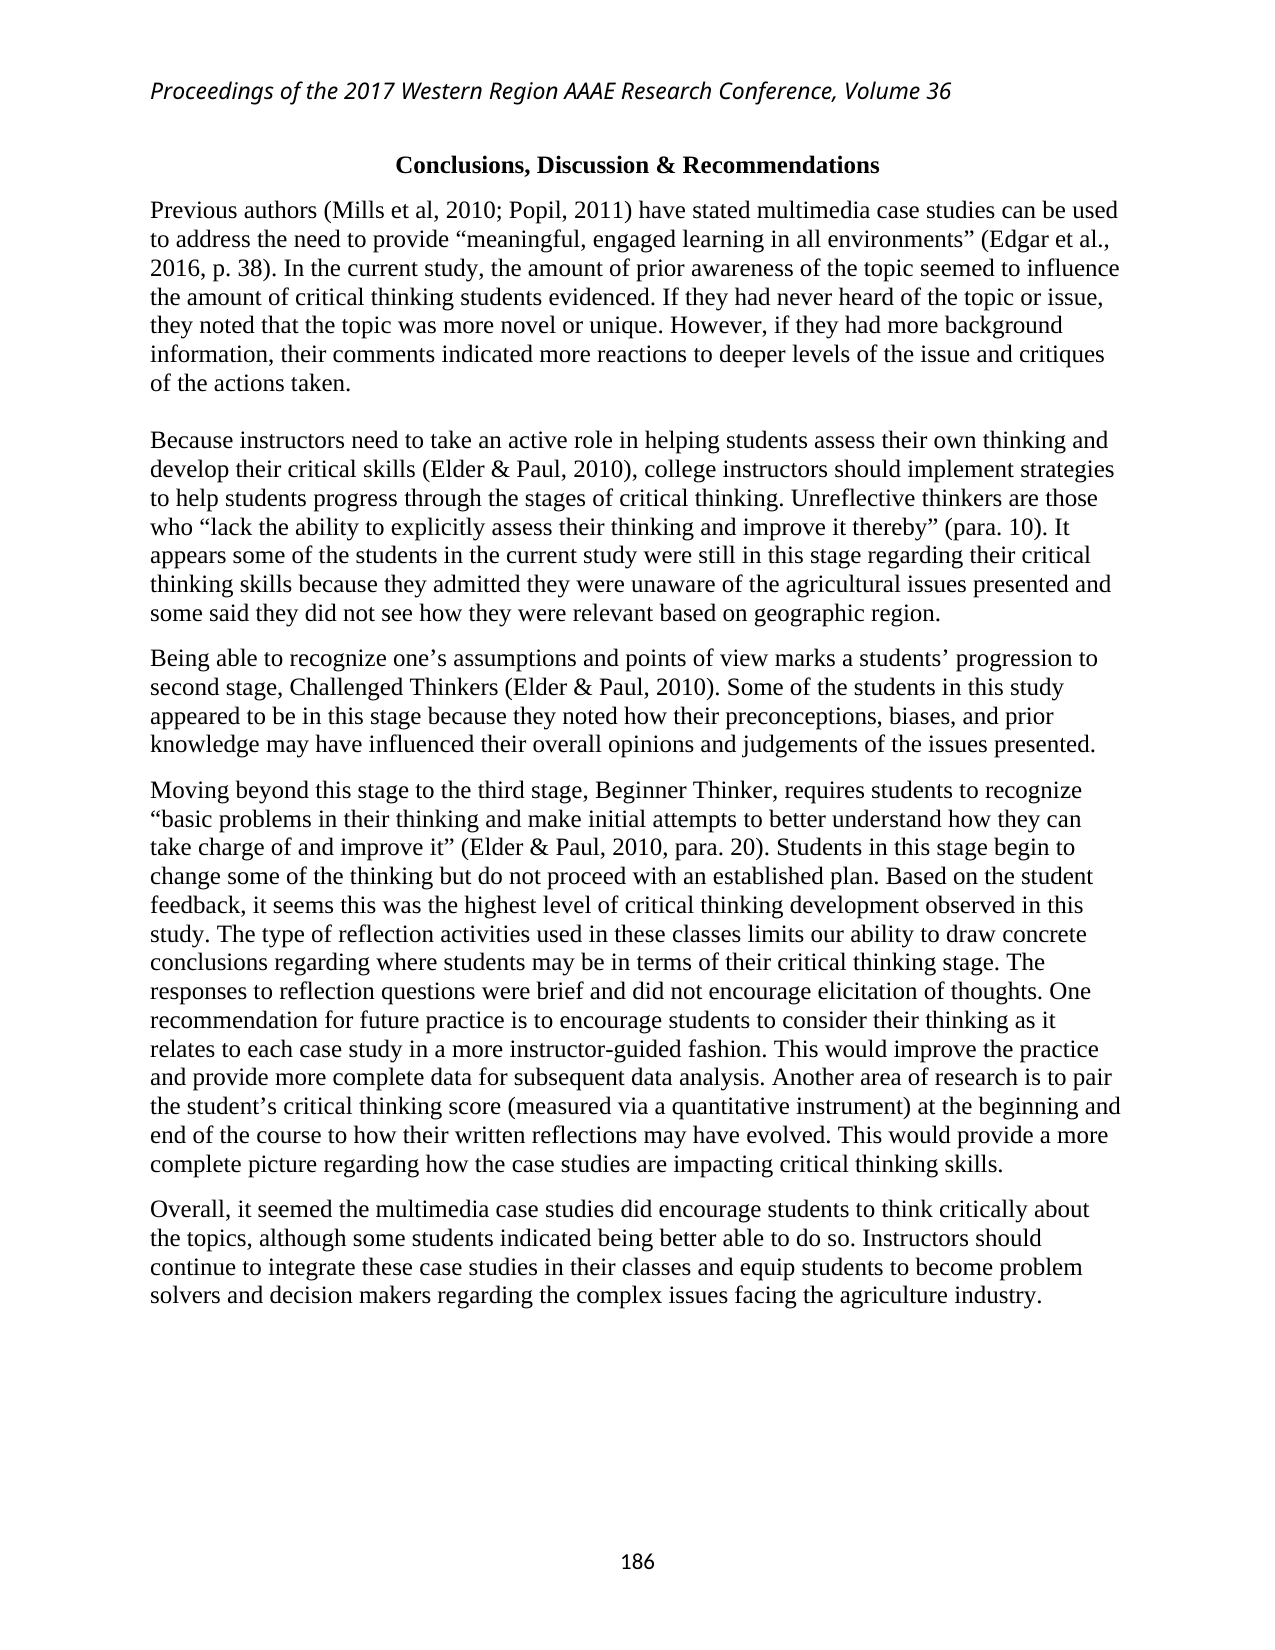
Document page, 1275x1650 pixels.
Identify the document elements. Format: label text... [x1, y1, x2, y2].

text Because instructors need to take an active role in helping students assess their own thinking and develop their critical skills (Elder & Paul, 2010), college instructors should implement strategies to help students progress through the stages of critical thinking. Unreflective thinkers are those who “lack the ability to explicitly assess their thinking and improve it thereby” (para. 10). It appears some of the students in the current study were still in this stage regarding their critical thinking skills because they admitted they were unaware of the agricultural issues presented and some said they did not see how they were relevant based on geographic region. [150, 425, 1125, 627]
text Being able to recognize one’s assumptions and points of view marks a students’ progression to second stage, Challenged Thinkers (Elder & Paul, 2010). Some of the students in this study appeared to be in this stage because they noted how their preconceptions, biases, and prior knowledge may have influenced their overall opinions and judgements of the issues presented. [150, 643, 1125, 758]
text Conclusions, Discussion & Recommendations [150, 150, 1125, 179]
text Overall, it seemed the multimedia case studies did encourage students to think critically about the topics, although some students indicated being better able to do so. Instructors should continue to integrate these case studies in their classes and equip students to become problem solvers and decision makers regarding the complex issues facing the agriculture industry. [150, 1194, 1125, 1309]
text Previous authors (Mills et al, 2010; Popil, 2011) have stated multimedia case studies can be used to address the need to provide “meaningful, engaged learning in all environments” (Edgar et al., 2016, p. 38). In the current study, the amount of prior awareness of the topic seemed to influence the amount of critical thinking students evidenced. If they had never heard of the topic or issue, they noted that the topic was more novel or unique. However, if they had more background information, their comments indicated more reactions to deeper levels of the issue and critiques of the actions taken. [150, 195, 1125, 397]
text Moving beyond this stage to the third stage, Beginner Thinker, requires students to recognize “basic problems in their thinking and make initial attempts to better understand how they can take charge of and improve it” (Elder & Paul, 2010, para. 20). Students in this stage begin to change some of the thinking but do not proceed with an established plan. Based on the student feedback, it seems this was the highest level of critical thinking development observed in this study. The type of reflection activities used in these classes limits our ability to draw concrete conclusions regarding where students may be in terms of their critical thinking stage. The responses to reflection questions were brief and did not encourage elicitation of thoughts. One recommendation for future practice is to encourage students to consider their thinking as it relates to each case study in a more instructor-guided fashion. This would improve the practice and provide more complete data for subsequent data analysis. Another area of research is to pair the student’s critical thinking score (measured via a quantitative instrument) at the beginning and end of the course to how their written reflections may have evolved. This would provide a more complete picture regarding how the case studies are impacting critical thinking skills. [150, 775, 1125, 1177]
